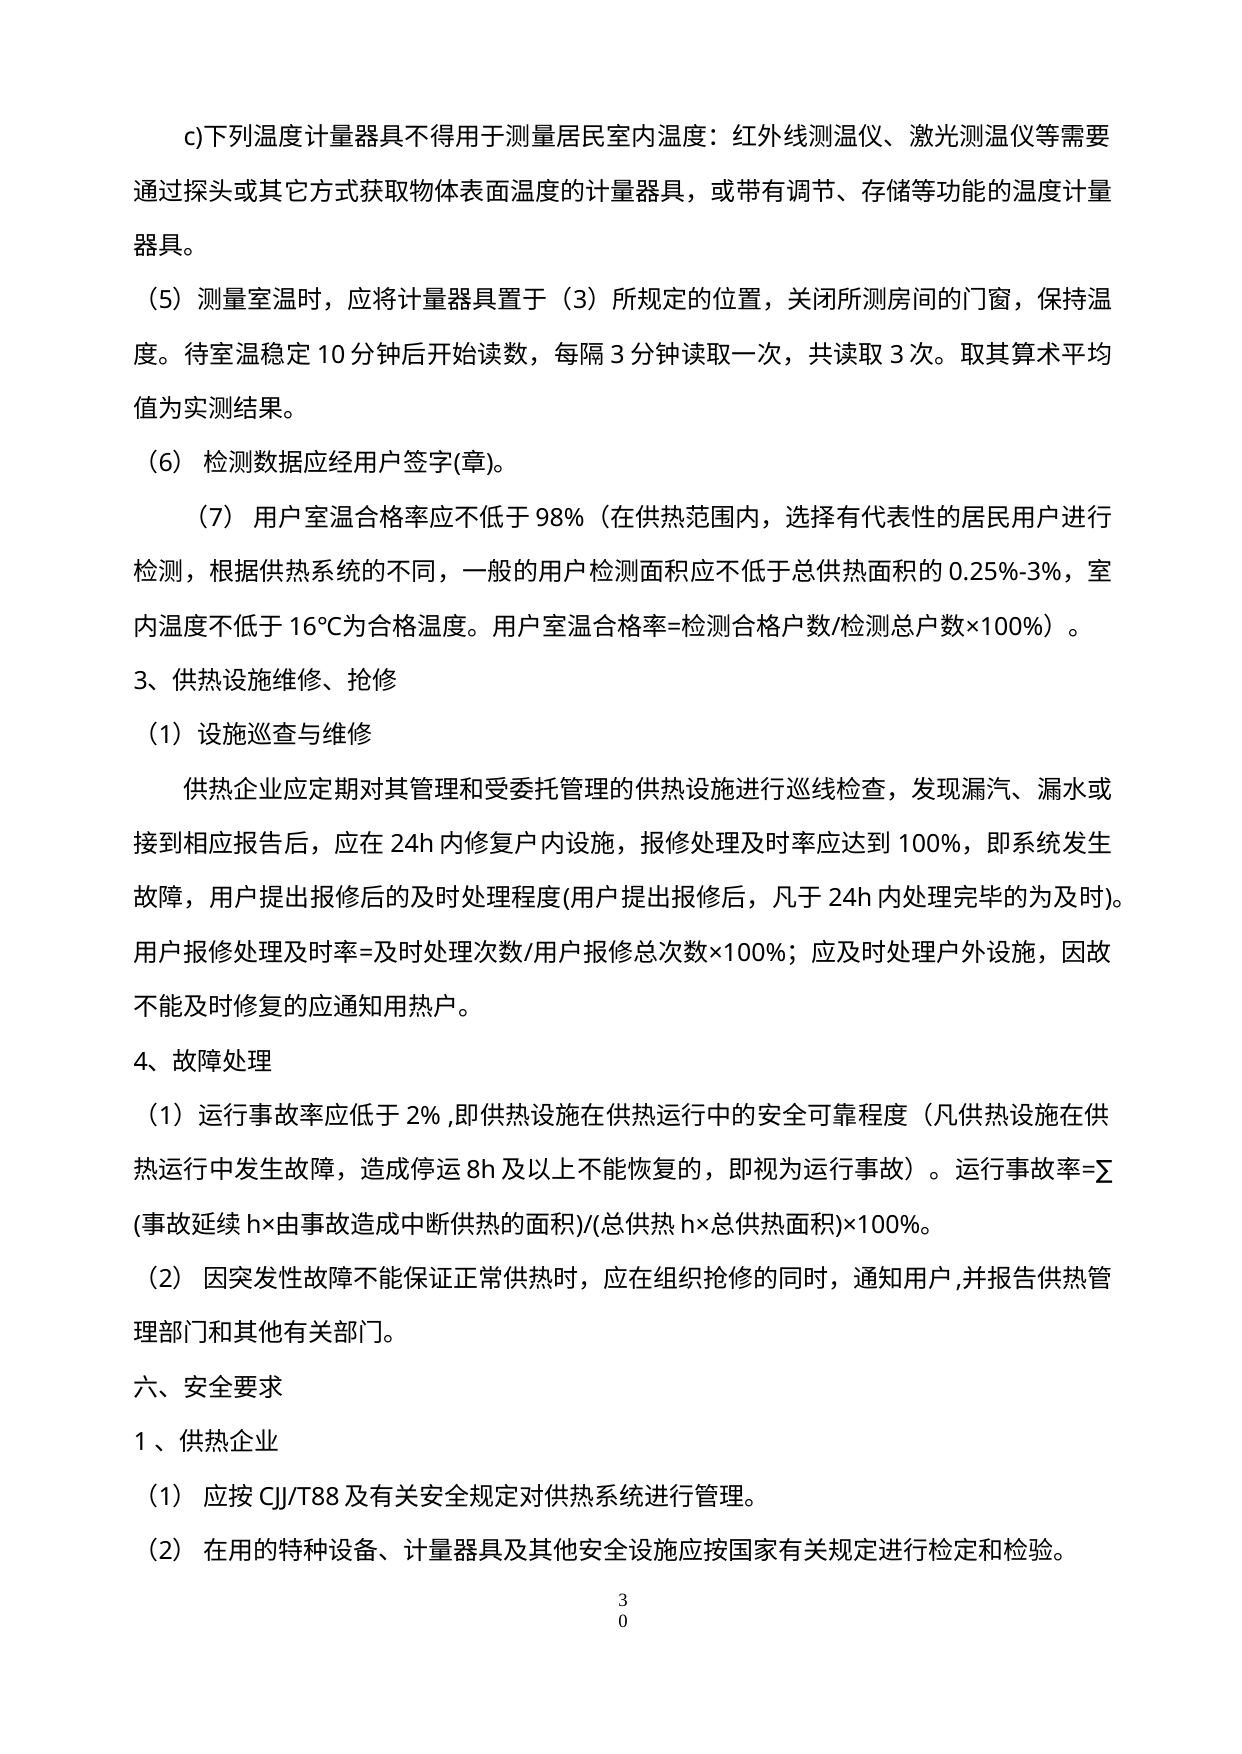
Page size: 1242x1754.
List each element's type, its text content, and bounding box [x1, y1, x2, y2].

text （6） 检测数据应经用户签字(章)。 [133, 443, 1112, 479]
text （1）设施巡查与维修 [133, 715, 1112, 751]
text 1 、供热企业 [133, 1422, 1112, 1458]
text （7） 用户室温合格率应不低于98%（在供热范围内，选择有代表性的居民用户进行检测，根据供热系统的不同，一般的用户检测面积应不低于总供热面积的0.25%-3%，室内温度不低于16℃为合格温度。用户室温合格率=检测合格户数/检测总户数×100%）。 [133, 497, 1112, 642]
text 六、安全要求 [133, 1367, 1112, 1403]
text （5）测量室温时，应将计量器具置于（3）所规定的位置，关闭所测房间的门窗，保持温度。待室温稳定10分钟后开始读数，每隔3分钟读取一次，共读取3次。取其算术平均值为实测结果。 [133, 280, 1112, 425]
text （1） 应按CJJ/T88及有关安全规定对供热系统进行管理。 [133, 1476, 1112, 1512]
text （1）运行事故率应低于2% ,即供热设施在供热运行中的安全可靠程度（凡供热设施在供热运行中发生故障，造成停运8h及以上不能恢复的，即视为运行事故）。运行事故率=∑(事故延续h×由事故造成中断供热的面积)/(总供热h×总供热面积)×100%。 [133, 1095, 1112, 1240]
text 4、故障处理 [133, 1041, 1112, 1077]
text c)下列温度计量器具不得用于测量居民室内温度：红外线测温仪、激光测温仪等需要通过探头或其它方式获取物体表面温度的计量器具，或带有调节、存储等功能的温度计量器具。 [133, 117, 1112, 262]
text 3、供热设施维修、抢修 [133, 660, 1112, 697]
text （2） 因突发性故障不能保证正常供热时，应在组织抢修的同时，通知用户,并报告供热管理部门和其他有关部门。 [133, 1258, 1112, 1349]
text 供热企业应定期对其管理和受委托管理的供热设施进行巡线检查，发现漏汽、漏水或接到相应报告后，应在24h内修复户内设施，报修处理及时率应达到100%，即系统发生故障，用户提出报修后的及时处理程度(用户提出报修后，凡于24h内处理完毕的为及时)。用户报修处理及时率=及时处理次数/用户报修总次数×100%；应及时处理户外设施，因故不能及时修复的应通知用热户。 [133, 769, 1112, 1023]
text （2） 在用的特种设备、计量器具及其他安全设施应按国家有关规定进行检定和检验。 [133, 1530, 1112, 1567]
